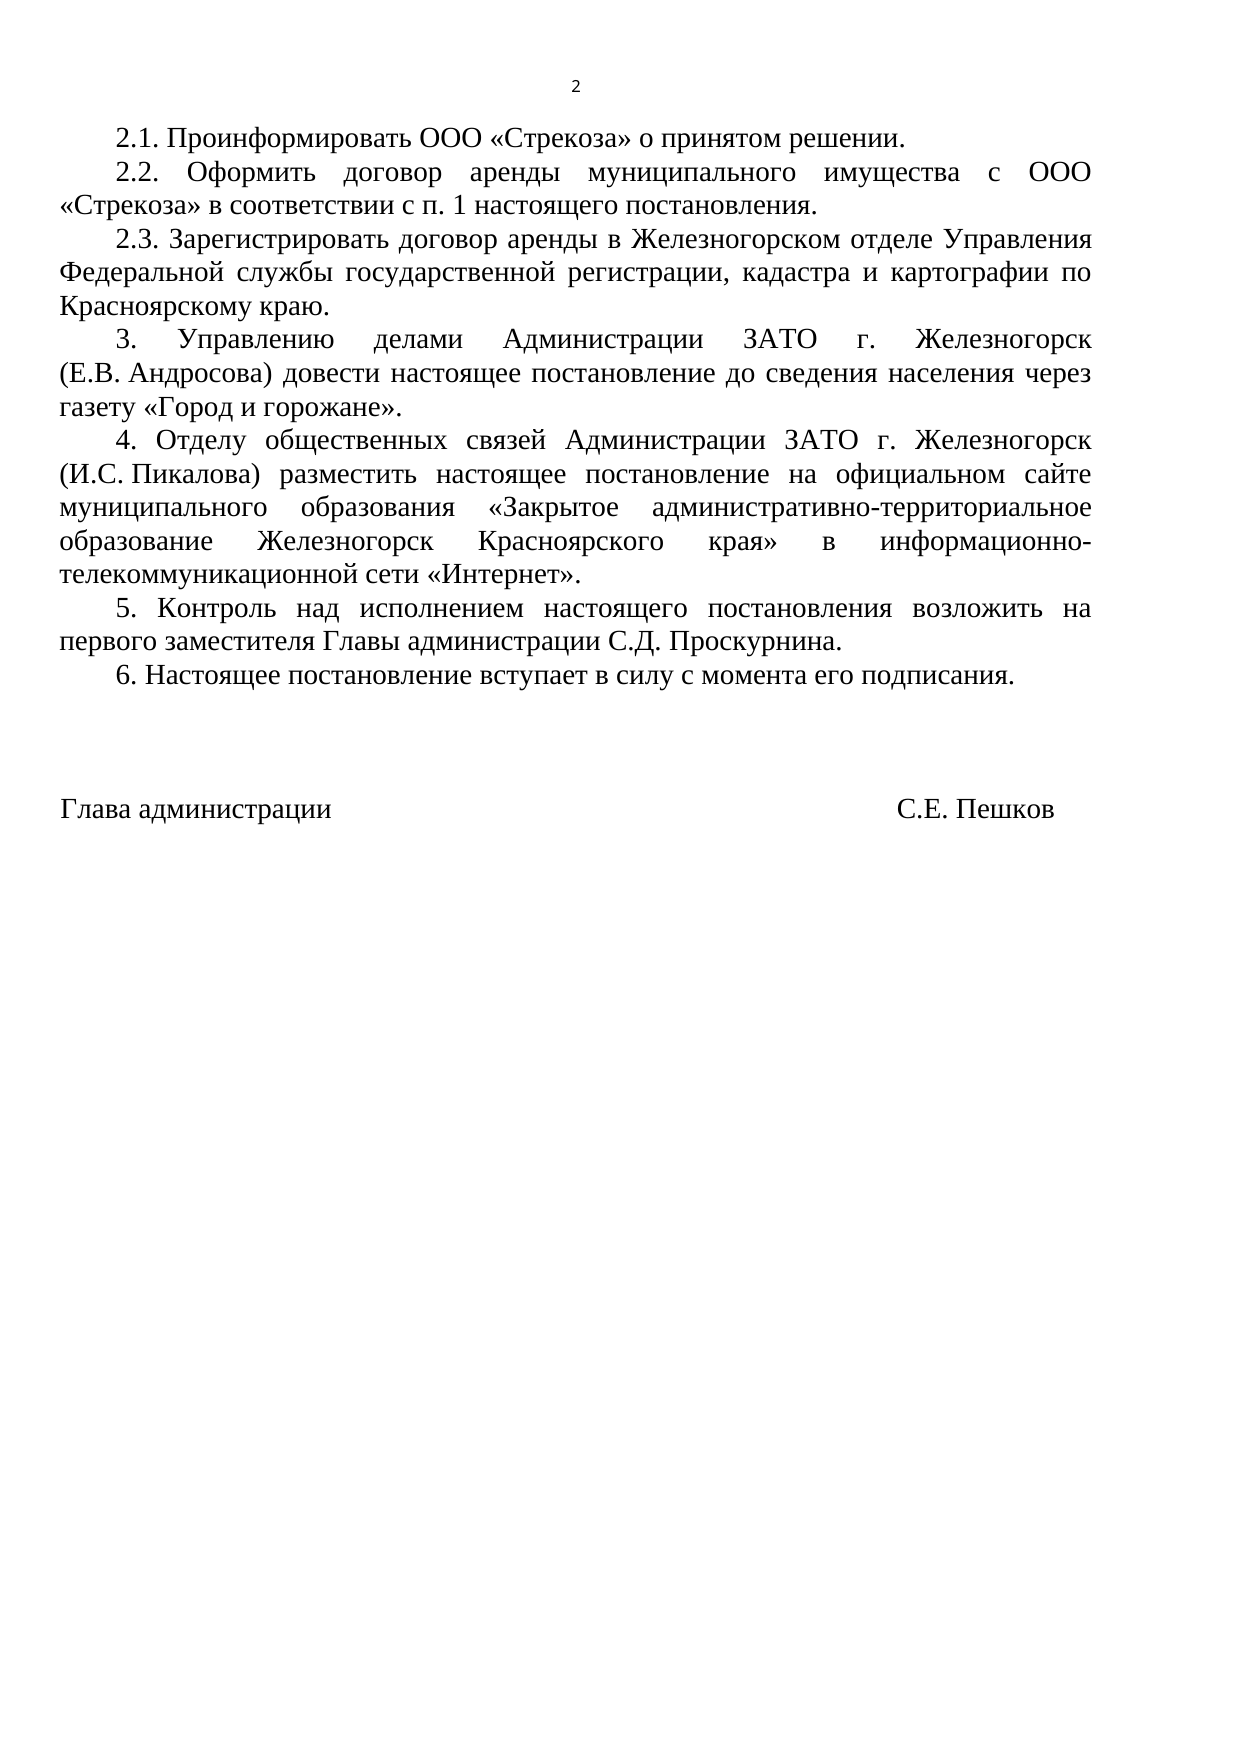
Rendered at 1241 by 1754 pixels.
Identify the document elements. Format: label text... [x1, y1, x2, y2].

text 4. Отделу общественных связей Администрации ЗАТО г. Железногорск (И.С. Пикалова) разместить настоящее постановление на официальном сайте муниципального образования «Закрытое административно-территориальное образование Железногорск Красноярского края» в информационно-телекоммуникационной сети «Интернет». [59, 422, 1092, 590]
text 5. Контроль над исполнением настоящего постановления возложить на первого заместителя Главы администрации С.Д. Проскурнина. [59, 590, 1092, 657]
text 6. Настоящее постановление вступает в силу с момента его подписания. [59, 657, 1092, 691]
text 2.2. Оформить договор аренды муниципального имущества с ООО «Стрекоза» в соответствии с п. 1 настоящего постановления. [59, 154, 1092, 221]
text 2.3. Зарегистрировать договор аренды в Железногорском отделе Управления Федеральной службы государственной регистрации, кадастра и картографии по Красноярскому краю. [59, 221, 1092, 322]
text 2.1. Проинформировать ООО «Стрекоза» о принятом решении. [59, 120, 1092, 154]
text Глава администрации С.Е. Пешков [0, 791, 1063, 825]
text 3. Управлению делами Администрации ЗАТО г. Железногорск (Е.В. Андросова) довести настоящее постановление до сведения населения через газету «Город и горожане». [59, 322, 1092, 422]
